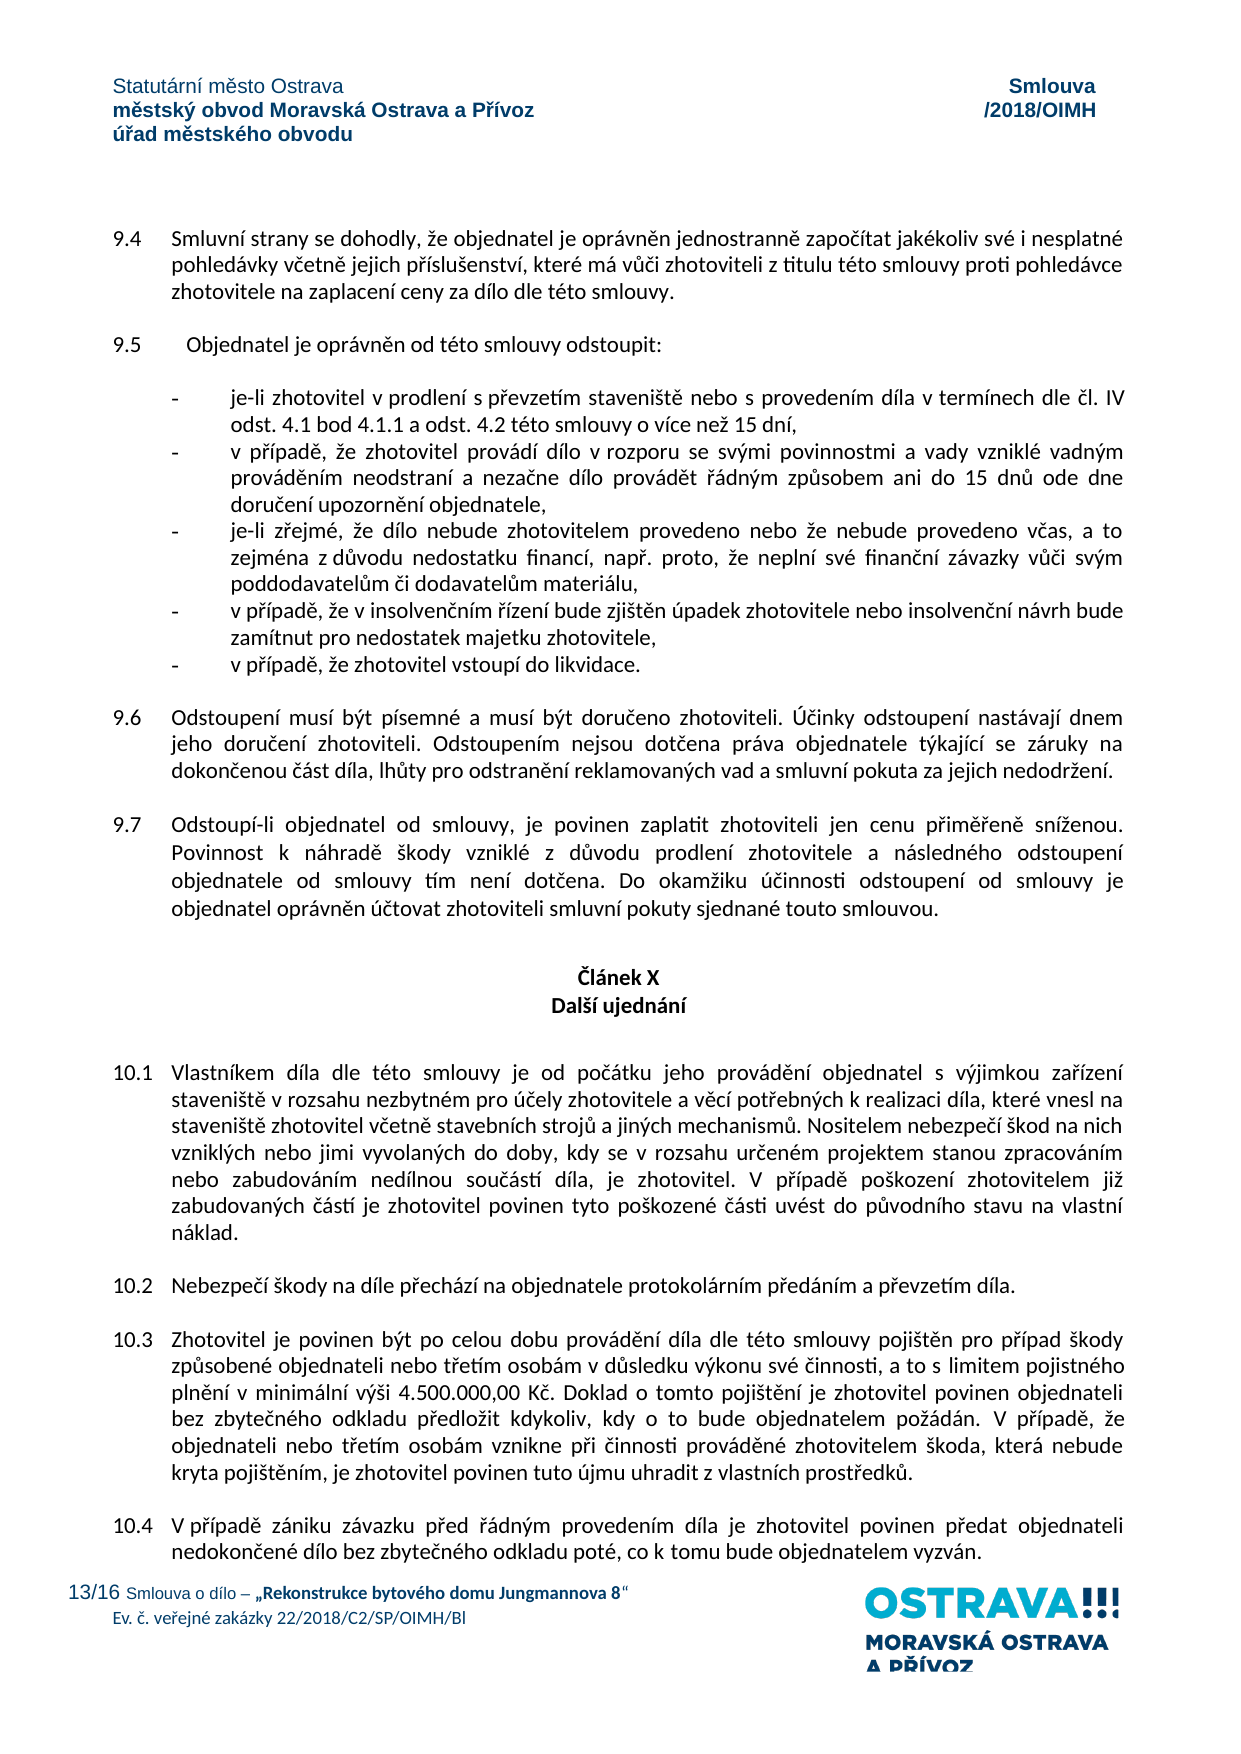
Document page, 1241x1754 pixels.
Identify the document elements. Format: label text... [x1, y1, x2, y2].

list v případě, že zhotovitel provádí dílo v rozporu se svými povinnostmi a vady vzniklé vadným prováděním neodstraní a nezačne dílo provádět řádným způsobem ani do 15 dnů ode dne doručení upozornění objednatele, [171, 438, 1125, 518]
list v případě, že zhotovitel vstoupí do likvidace. [171, 651, 1125, 677]
text Článek X [112, 963, 1125, 991]
text 9.6 Odstoupení musí být písemné a musí být doručeno zhotoviteli. Účinky odstoupení nastávají dnem jeho doručení zhotoviteli. Odstoupením nejsou dotčena práva objednatele týkající se záruky na dokončenou část díla, lhůty pro odstranění reklamovaných vad a smluvní pokuta za jejich nedodržení. [112, 704, 1125, 784]
list v případě, že v insolvenčním řízení bude zjištěn úpadek zhotovitele nebo insolvenční návrh bude zamítnut pro nedostatek majetku zhotovitele, [171, 598, 1125, 651]
list V případě zániku závazku před řádným provedením díla je zhotovitel povinen předat objednateli nedokončené dílo bez zbytečného odkladu poté, co k tomu bude objednatelem vyzván. [112, 1512, 1125, 1566]
list Vlastníkem díla dle této smlouvy je od počátku jeho provádění objednatel s výjimkou zařízení staveniště v rozsahu nezbytném pro účely zhotovitele a věcí potřebných k realizaci díla, které vnesl na staveniště zhotovitel včetně stavebních strojů a jiných mechanismů. Nositelem nebezpečí škod na nich vzniklých nebo jimi vyvolaných do doby, kdy se v rozsahu určeném projektem stanou zpracováním nebo zabudováním nedílnou součástí díla, je zhotovitel. V případě poškození zhotovitelem již zabudovaných částí je zhotovitel povinen tyto poškozené části uvést do původního stavu na vlastní náklad. [112, 1059, 1125, 1246]
list Zhotovitel je povinen být po celou dobu provádění díla dle této smlouvy pojištěn pro případ škody způsobené objednateli nebo třetím osobám v důsledku výkonu své činnosti, a to s limitem pojistného plnění v minimální výši 4.500.000,00 Kč. Doklad o tomto pojištění je zhotovitel povinen objednateli bez zbytečného odkladu předložit kdykoliv, kdy o to bude objednatelem požádán. V případě, že objednateli nebo třetím osobám vznikne při činnosti prováděné zhotovitelem škoda, která nebude kryta pojištěním, je zhotovitel povinen tuto újmu uhradit z vlastních prostředků. [112, 1326, 1125, 1486]
list Nebezpečí škody na díle přechází na objednatele protokolárním předáním a převzetím díla. [112, 1273, 1125, 1299]
text 9.4 Smluvní strany se dohodly, že objednatel je oprávněn jednostranně započítat jakékoliv své i nesplatné pohledávky včetně jejich příslušenství, které má vůči zhotoviteli z titulu této smlouvy proti pohledávce zhotovitele na zaplacení ceny za dílo dle této smlouvy. [112, 225, 1125, 305]
picture [865, 1587, 1118, 1672]
text 9.5 Objednatel je oprávněn od této smlouvy odstoupit: [112, 331, 1125, 358]
list je-li zřejmé, že dílo nebude zhotovitelem provedeno nebo že nebude provedeno včas, a to zejména z důvodu nedostatku financí, např. proto, že neplní své finanční závazky vůči svým poddodavatelům či dodavatelům materiálu, [171, 518, 1125, 598]
text 9.7 Odstoupí-li objednatel od smlouvy, je povinen zaplatit zhotoviteli jen cenu přiměřeně sníženou. Povinnost k náhradě škody vzniklé z důvodu prodlení zhotovitele a následného odstoupení objednatele od smlouvy tím není dotčena. Do okamžiku účinnosti odstoupení od smlouvy je objednatel oprávněn účtovat zhotoviteli smluvní pokuty sjednané touto smlouvou. [112, 810, 1125, 922]
text Další ujednání [112, 991, 1125, 1019]
list je-li zhotovitel v prodlení s převzetím staveniště nebo s provedením díla v termínech dle čl. IV odst. 4.1 bod 4.1.1 a odst. 4.2 této smlouvy o více než 15 dní, [171, 384, 1125, 438]
